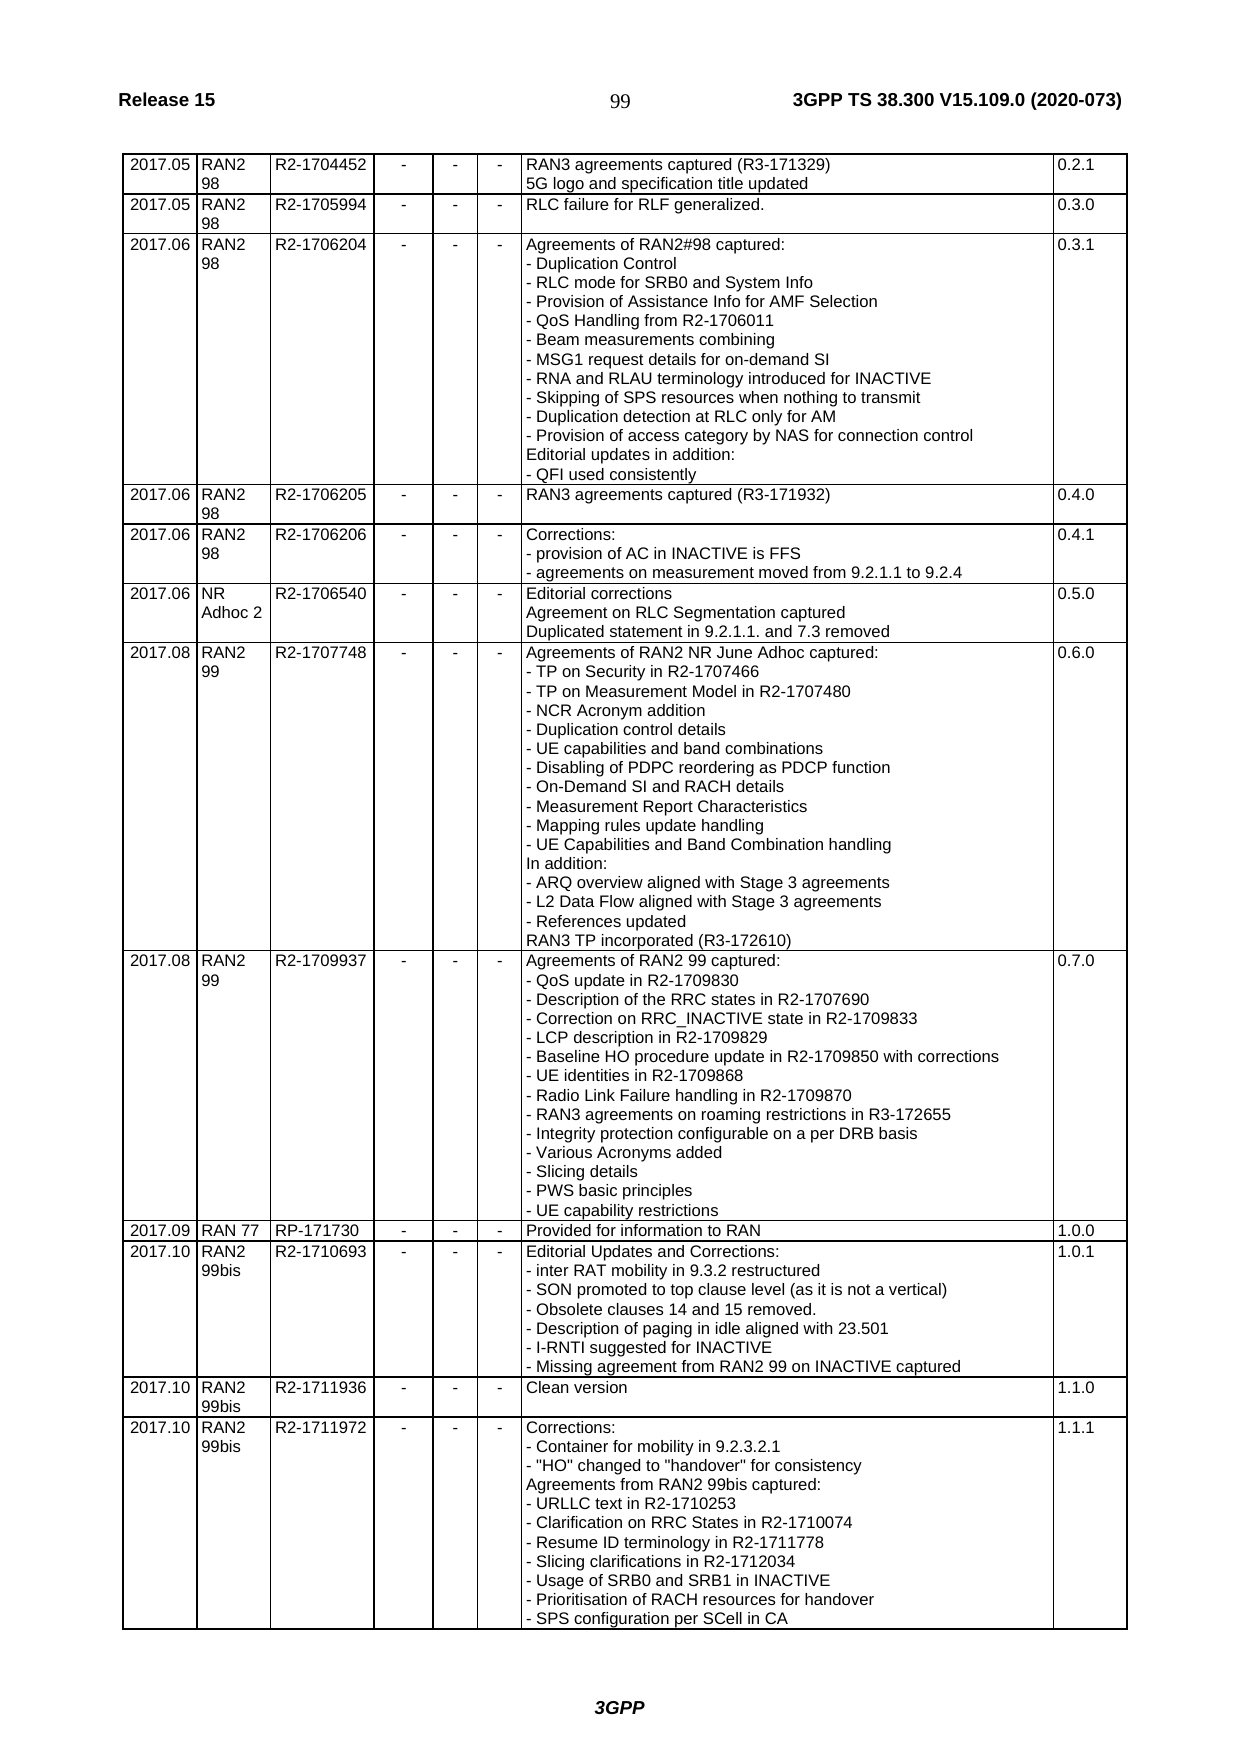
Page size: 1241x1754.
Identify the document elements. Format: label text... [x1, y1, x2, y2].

table_cell - [478, 643, 521, 950]
table_cell 0.6.0 [1054, 643, 1126, 950]
table_cell RAN2 98 [198, 155, 270, 193]
table_cell - [478, 234, 521, 483]
table_cell RAN2 99 [198, 951, 270, 1219]
table_cell - [375, 951, 432, 1219]
table_cell 1.1.0 [1054, 1378, 1126, 1416]
table_cell - [434, 584, 477, 641]
table_cell - [478, 1221, 521, 1240]
table_cell 2017.08 [124, 643, 196, 950]
table_cell - [478, 195, 521, 233]
table_cell R2-1706205 [271, 485, 373, 523]
table_cell - [478, 1378, 521, 1416]
table_cell 0.4.0 [1054, 485, 1126, 523]
table_cell RP-171730 [271, 1221, 373, 1240]
table_cell 2017.10 [124, 1418, 196, 1628]
table_cell - [434, 1242, 477, 1376]
table_cell 0.7.0 [1054, 951, 1126, 1219]
table_cell - [434, 1418, 477, 1628]
table_cell R2-1706204 [271, 234, 373, 483]
table_cell R2-1710693 [271, 1242, 373, 1376]
table_cell R2-1707748 [271, 643, 373, 950]
table_cell Corrections: - provision of AC in INACTIVE is FFS - agreements on measurement moved from 9.2.1.1 to 9.2.4 [522, 525, 1053, 582]
table_cell 2017.06 [124, 584, 196, 641]
table_cell RLC failure for RLF generalized. [522, 195, 1053, 233]
table_cell R2-1711972 [271, 1418, 373, 1628]
table_cell - [434, 525, 477, 582]
table_cell 1.1.1 [1054, 1418, 1126, 1628]
table_cell Clean version [522, 1378, 1053, 1416]
table_cell 0.4.1 [1054, 525, 1126, 582]
table_cell - [375, 584, 432, 641]
table_cell RAN2 98 [198, 234, 270, 483]
table_cell - [375, 155, 432, 193]
table_cell RAN2 98 [198, 485, 270, 523]
table_cell - [375, 234, 432, 483]
table_cell - [434, 951, 477, 1219]
table_cell - [375, 485, 432, 523]
table_cell - [375, 1242, 432, 1376]
table_cell - [434, 234, 477, 483]
table_cell Agreements of RAN2 NR June Adhoc captured: - TP on Security in R2-1707466 - TP on Measurement Model in R2-1707480 - NCR Acronym addition - Duplication control details - UE capabilities and band combinations - Disabling of PDPC reordering as PDCP function - On-Demand SI and RACH details - Measurement Report Characteristics - Mapping rules update handling - UE Capabilities and Band Combination handling In addition: - ARQ overview aligned with Stage 3 agreements - L2 Data Flow aligned with Stage 3 agreements - References updated RAN3 TP incorporated (R3-172610) [522, 643, 1053, 950]
table_cell R2-1705994 [271, 195, 373, 233]
table_cell 2017.09 [124, 1221, 196, 1240]
table_cell 2017.08 [124, 951, 196, 1219]
table_cell 2017.05 [124, 155, 196, 193]
table_cell - [434, 643, 477, 950]
table_cell Provided for information to RAN [522, 1221, 1053, 1240]
table_cell RAN2 99bis [198, 1378, 270, 1416]
table_cell RAN3 agreements captured (R3-171932) [522, 485, 1053, 523]
table_cell - [375, 525, 432, 582]
table_cell 0.3.0 [1054, 195, 1126, 233]
table_cell 0.5.0 [1054, 584, 1126, 641]
table_cell Agreements of RAN2#98 captured: - Duplication Control - RLC mode for SRB0 and System Info - Provision of Assistance Info for AMF Selection - QoS Handling from R2-1706011 - Beam measurements combining - MSG1 request details for on-demand SI - RNA and RLAU terminology introduced for INACTIVE - Skipping of SPS resources when nothing to transmit - Duplication detection at RLC only for AM - Provision of access category by NAS for connection control Editorial updates in addition: - QFI used consistently [522, 234, 1053, 483]
table_cell RAN2 99bis [198, 1418, 270, 1628]
table_cell RAN2 98 [198, 195, 270, 233]
table_cell 0.2.1 [1054, 155, 1126, 193]
table_cell 0.3.1 [1054, 234, 1126, 483]
table_cell RAN2 99bis [198, 1242, 270, 1376]
table_cell Agreements of RAN2 99 captured: - QoS update in R2-1709830 - Description of the RRC states in R2-1707690 - Correction on RRC_INACTIVE state in R2-1709833 - LCP description in R2-1709829 - Baseline HO procedure update in R2-1709850 with corrections - UE identities in R2-1709868 - Radio Link Failure handling in R2-1709870 - RAN3 agreements on roaming restrictions in R3-172655 - Integrity protection configurable on a per DRB basis - Various Acronyms added - Slicing details - PWS basic principles - UE capability restrictions [522, 951, 1053, 1219]
table_cell - [375, 195, 432, 233]
table_cell 2017.10 [124, 1242, 196, 1376]
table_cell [522, 1418, 1053, 1628]
table_cell - [375, 643, 432, 950]
table_cell 2017.06 [124, 485, 196, 523]
table_cell - [375, 1378, 432, 1416]
table_cell - [478, 485, 521, 523]
table_cell R2-1706206 [271, 525, 373, 582]
table_cell R2-1704452 [271, 155, 373, 193]
table_cell RAN3 agreements captured (R3-171329) 5G logo and specification title updated [522, 155, 1053, 193]
table_cell RAN 77 [198, 1221, 270, 1240]
table_cell 1.0.0 [1054, 1221, 1126, 1240]
table_cell R2-1711936 [271, 1378, 373, 1416]
table_cell 2017.05 [124, 195, 196, 233]
table_cell - [434, 155, 477, 193]
table_cell - [478, 155, 521, 193]
table_cell - [375, 1221, 432, 1240]
table_cell RAN2 99 [198, 643, 270, 950]
table_cell RAN2 98 [198, 525, 270, 582]
table_cell 2017.06 [124, 234, 196, 483]
table_cell - [478, 525, 521, 582]
table_cell 2017.06 [124, 525, 196, 582]
table_cell 1.0.1 [1054, 1242, 1126, 1376]
table_cell 2017.10 [124, 1378, 196, 1416]
table_cell Editorial corrections Agreement on RLC Segmentation captured Duplicated statement in 9.2.1.1. and 7.3 removed [522, 584, 1053, 641]
table_cell - [434, 485, 477, 523]
table_cell NR Adhoc 2 [198, 584, 270, 641]
table_cell R2-1709937 [271, 951, 373, 1219]
table_cell - [478, 1418, 521, 1628]
table_cell - [478, 584, 521, 641]
table_cell - [434, 195, 477, 233]
table_cell Editorial Updates and Corrections: - inter RAT mobility in 9.3.2 restructured - SON promoted to top clause level (as it is not a vertical) - Obsolete clauses 14 and 15 removed. - Description of paging in idle aligned with 23.501 - I-RNTI suggested for INACTIVE - Missing agreement from RAN2 99 on INACTIVE captured [522, 1242, 1053, 1376]
table_cell R2-1706540 [271, 584, 373, 641]
table_cell - [375, 1418, 432, 1628]
table_cell - [478, 951, 521, 1219]
table_cell - [478, 1242, 521, 1376]
table_cell - [434, 1378, 477, 1416]
table_cell - [434, 1221, 477, 1240]
